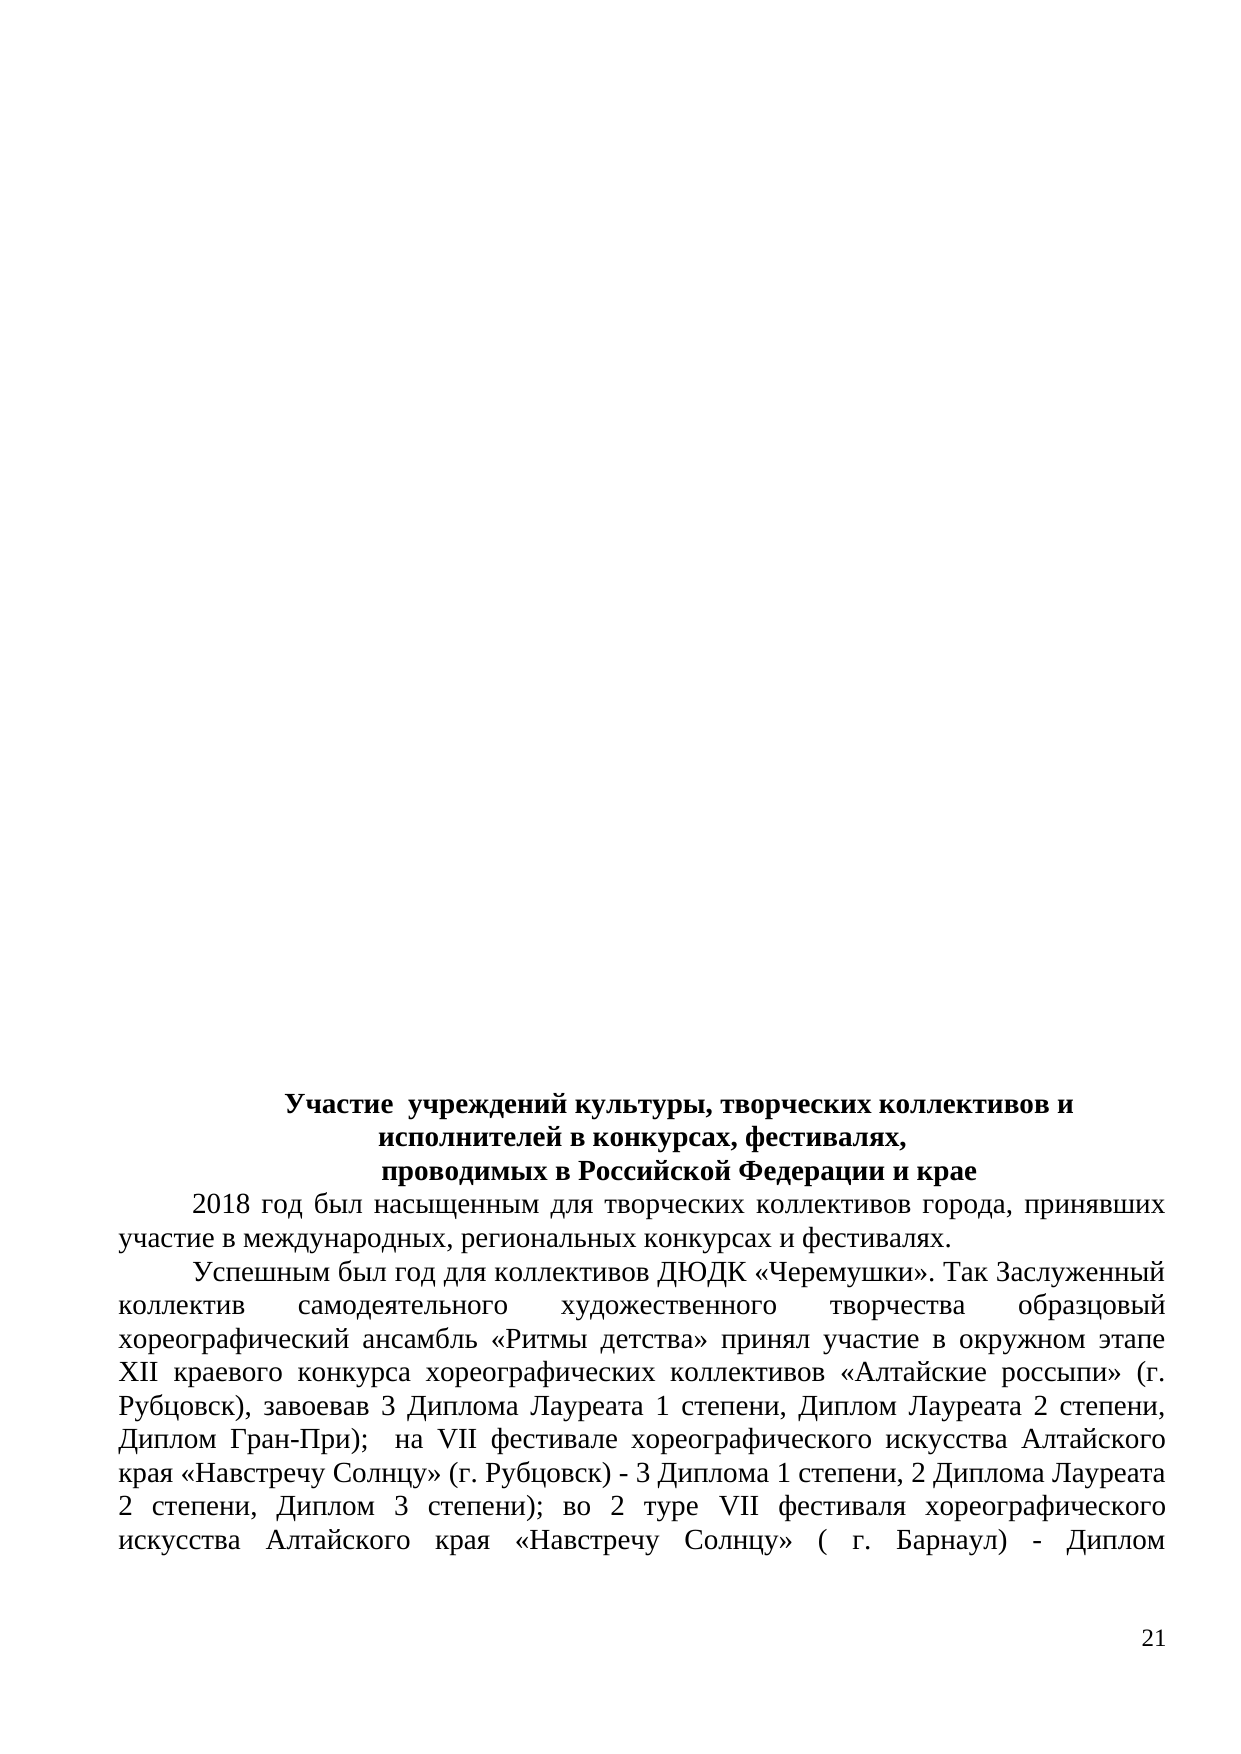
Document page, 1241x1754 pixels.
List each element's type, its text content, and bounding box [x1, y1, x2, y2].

text проводимых в Российской Федерации и крае [118, 1153, 1166, 1187]
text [118, 1254, 1166, 1556]
text Участие учреждений культуры, творческих коллективов и исполнителей в конкурсах, фестивалях, [118, 1086, 1166, 1153]
text 2018 год был насыщенным для творческих коллективов города, принявших участие в международных, региональных конкурсах и фестивалях. [118, 1187, 1166, 1254]
